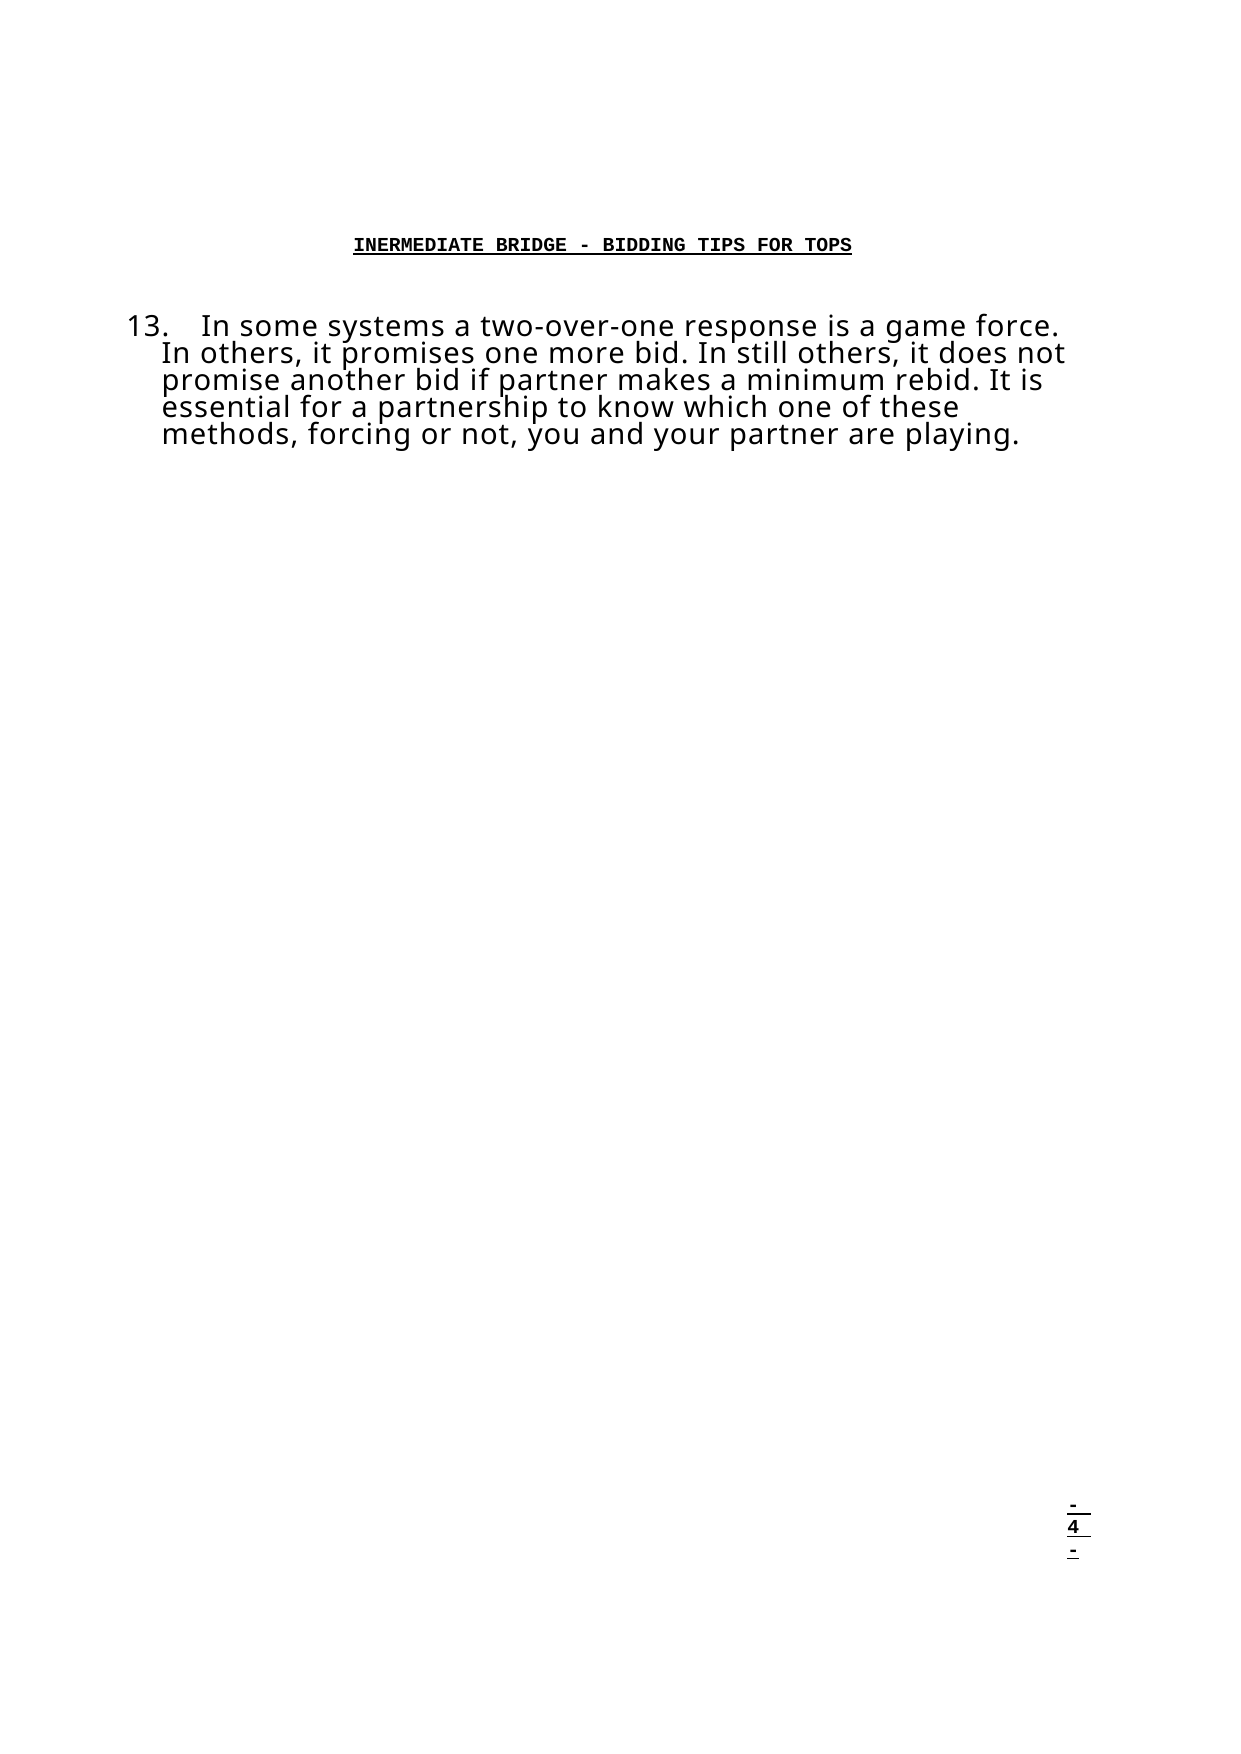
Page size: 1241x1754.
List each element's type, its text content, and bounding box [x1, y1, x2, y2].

list In some systems a two-over-one response is a game force. In others, it promises one more bid. In still others, it does not promise another bid if partner makes a minimum rebid. It is essential for a partnership to know which one of these methods, forcing or not, you and your partner are playing. [126, 315, 1092, 450]
